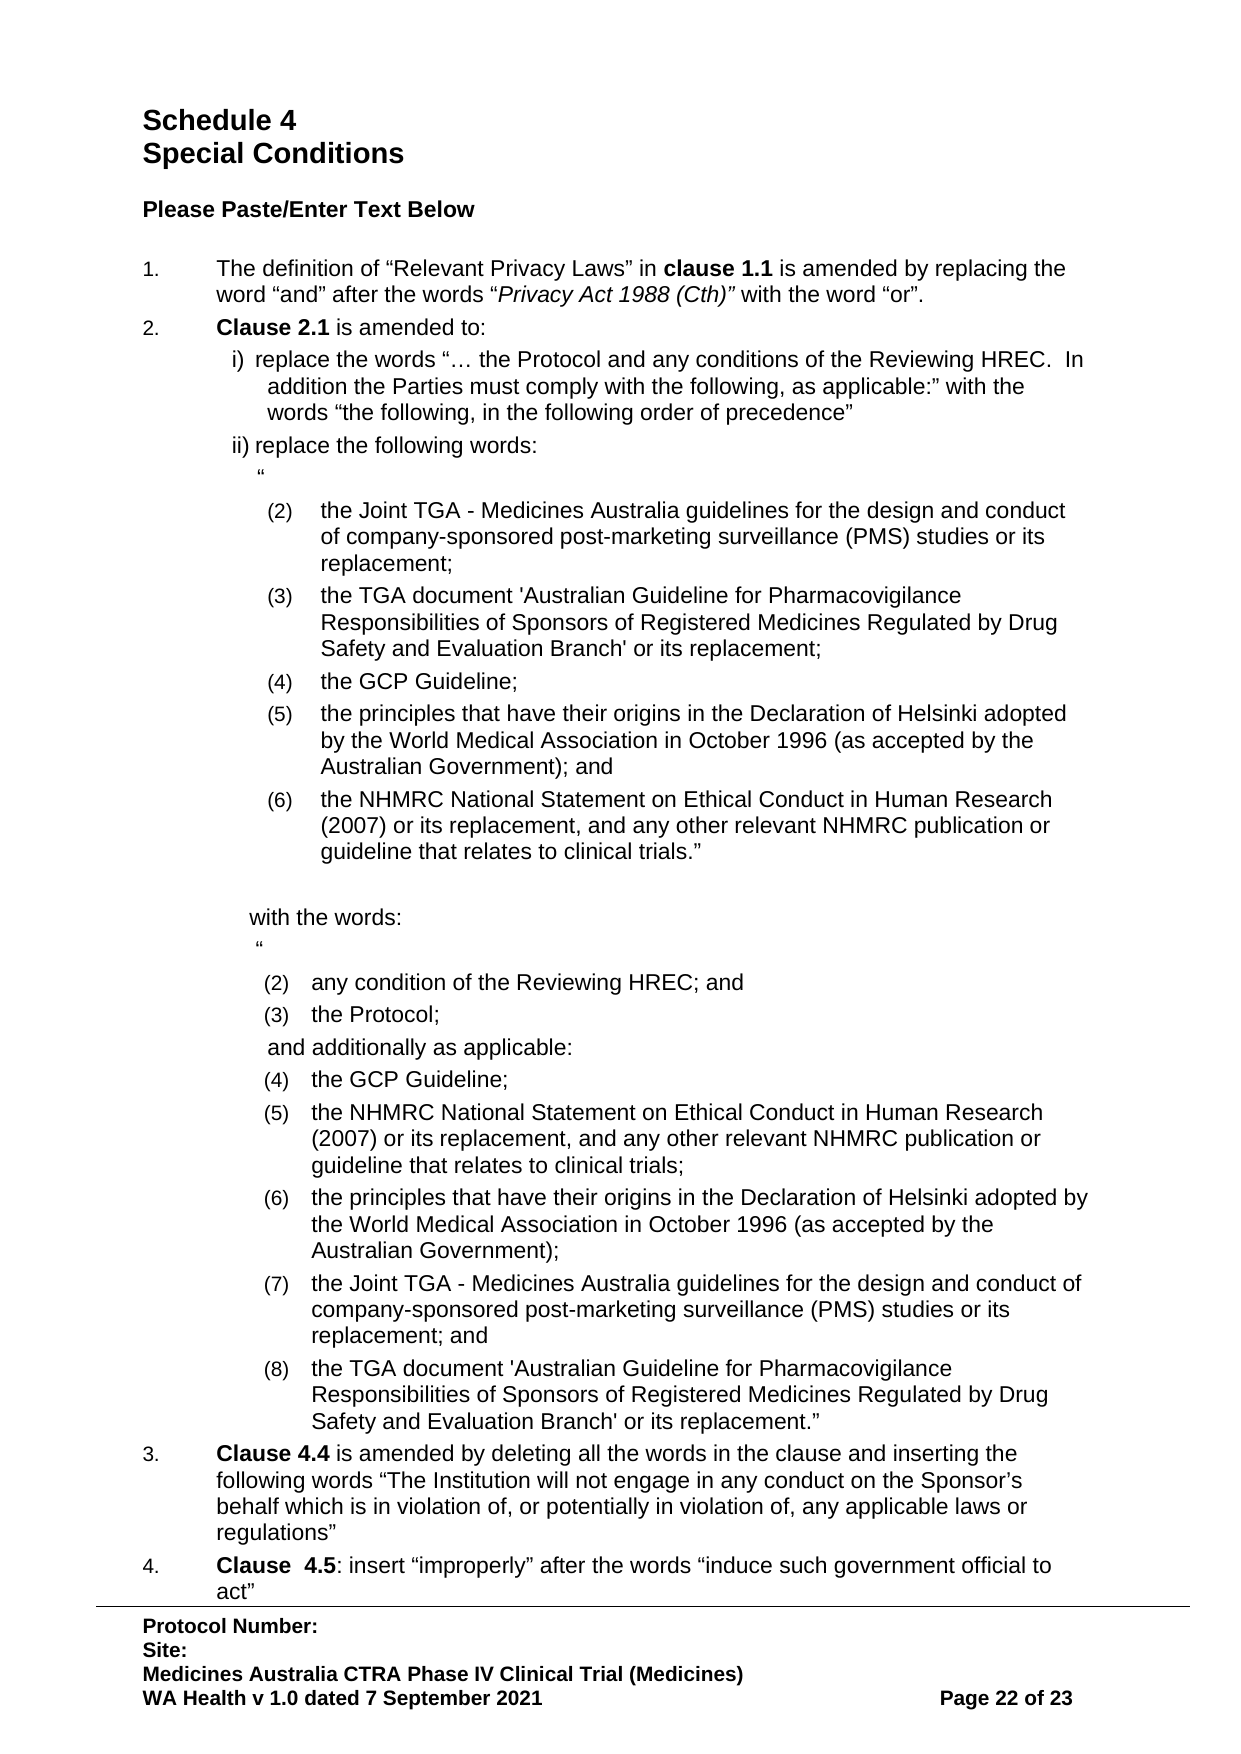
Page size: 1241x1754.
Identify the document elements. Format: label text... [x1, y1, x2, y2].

text with the words: [249, 903, 1088, 930]
list the Joint TGA - Medicines Australia guidelines for the design and conduct of company-sponsored post-marketing surveillance (PMS) studies or its replacement; [267, 497, 1088, 576]
list the GCP Guideline; [267, 668, 1088, 694]
list the principles that have their origins in the Declaration of Helsinki adopted by the World Medical Association in October 1996 (as accepted by the Australian Government); and [267, 700, 1088, 779]
text Schedule 4 Special Conditions [142, 102, 1088, 169]
text Please Paste/Enter Text Below [142, 196, 1088, 222]
list the TGA document 'Australian Guideline for Pharmacovigilance Responsibilities of Sponsors of Registered Medicines Regulated by Drug Safety and Evaluation Branch' or its replacement.” [264, 1355, 1088, 1434]
list the NHMRC National Statement on Ethical Conduct in Human Research (2007) or its replacement, and any other relevant NHMRC publication or guideline that relates to clinical trials.” [267, 786, 1088, 864]
list any condition of the Reviewing HREC; and [264, 969, 1088, 995]
list Clause 2.1 is amended to: [142, 314, 1088, 340]
text “ [249, 936, 1088, 962]
list replace the following words: [232, 432, 1088, 458]
list Clause 4.4 is amended by deleting all the words in the clause and inserting the following words “The Institution will not engage in any conduct on the Sponsor’s behalf which is in violation of, or potentially in violation of, any applicable laws or regulations” [142, 1440, 1088, 1546]
list the NHMRC National Statement on Ethical Conduct in Human Research (2007) or its replacement, and any other relevant NHMRC publication or guideline that relates to clinical trials; [264, 1099, 1088, 1178]
list replace the words “… the Protocol and any conditions of the Reviewing HREC. In addition the Parties must comply with the following, as applicable:” with the words “the following, in the following order of precedence” [232, 346, 1088, 426]
list the TGA document 'Australian Guideline for Pharmacovigilance Responsibilities of Sponsors of Registered Medicines Regulated by Drug Safety and Evaluation Branch' or its replacement; [267, 582, 1088, 661]
text and additionally as applicable: [267, 1034, 1088, 1060]
list The definition of “Relevant Privacy Laws” in clause 1.1 is amended by replacing the word “and” after the words “Privacy Act 1988 (Cth)” with the word “or”. [142, 255, 1088, 308]
list the GCP Guideline; [264, 1066, 1088, 1093]
list the Joint TGA - Medicines Australia guidelines for the design and conduct of company-sponsored post-marketing surveillance (PMS) studies or its replacement; and [264, 1270, 1088, 1349]
list the Protocol; [264, 1001, 1088, 1028]
list Clause 4.5: insert “improperly” after the words “induce such government official to act” [142, 1552, 1088, 1605]
list the principles that have their origins in the Declaration of Helsinki adopted by the World Medical Association in October 1996 (as accepted by the Australian Government); [264, 1184, 1088, 1263]
text “ [257, 464, 1088, 491]
